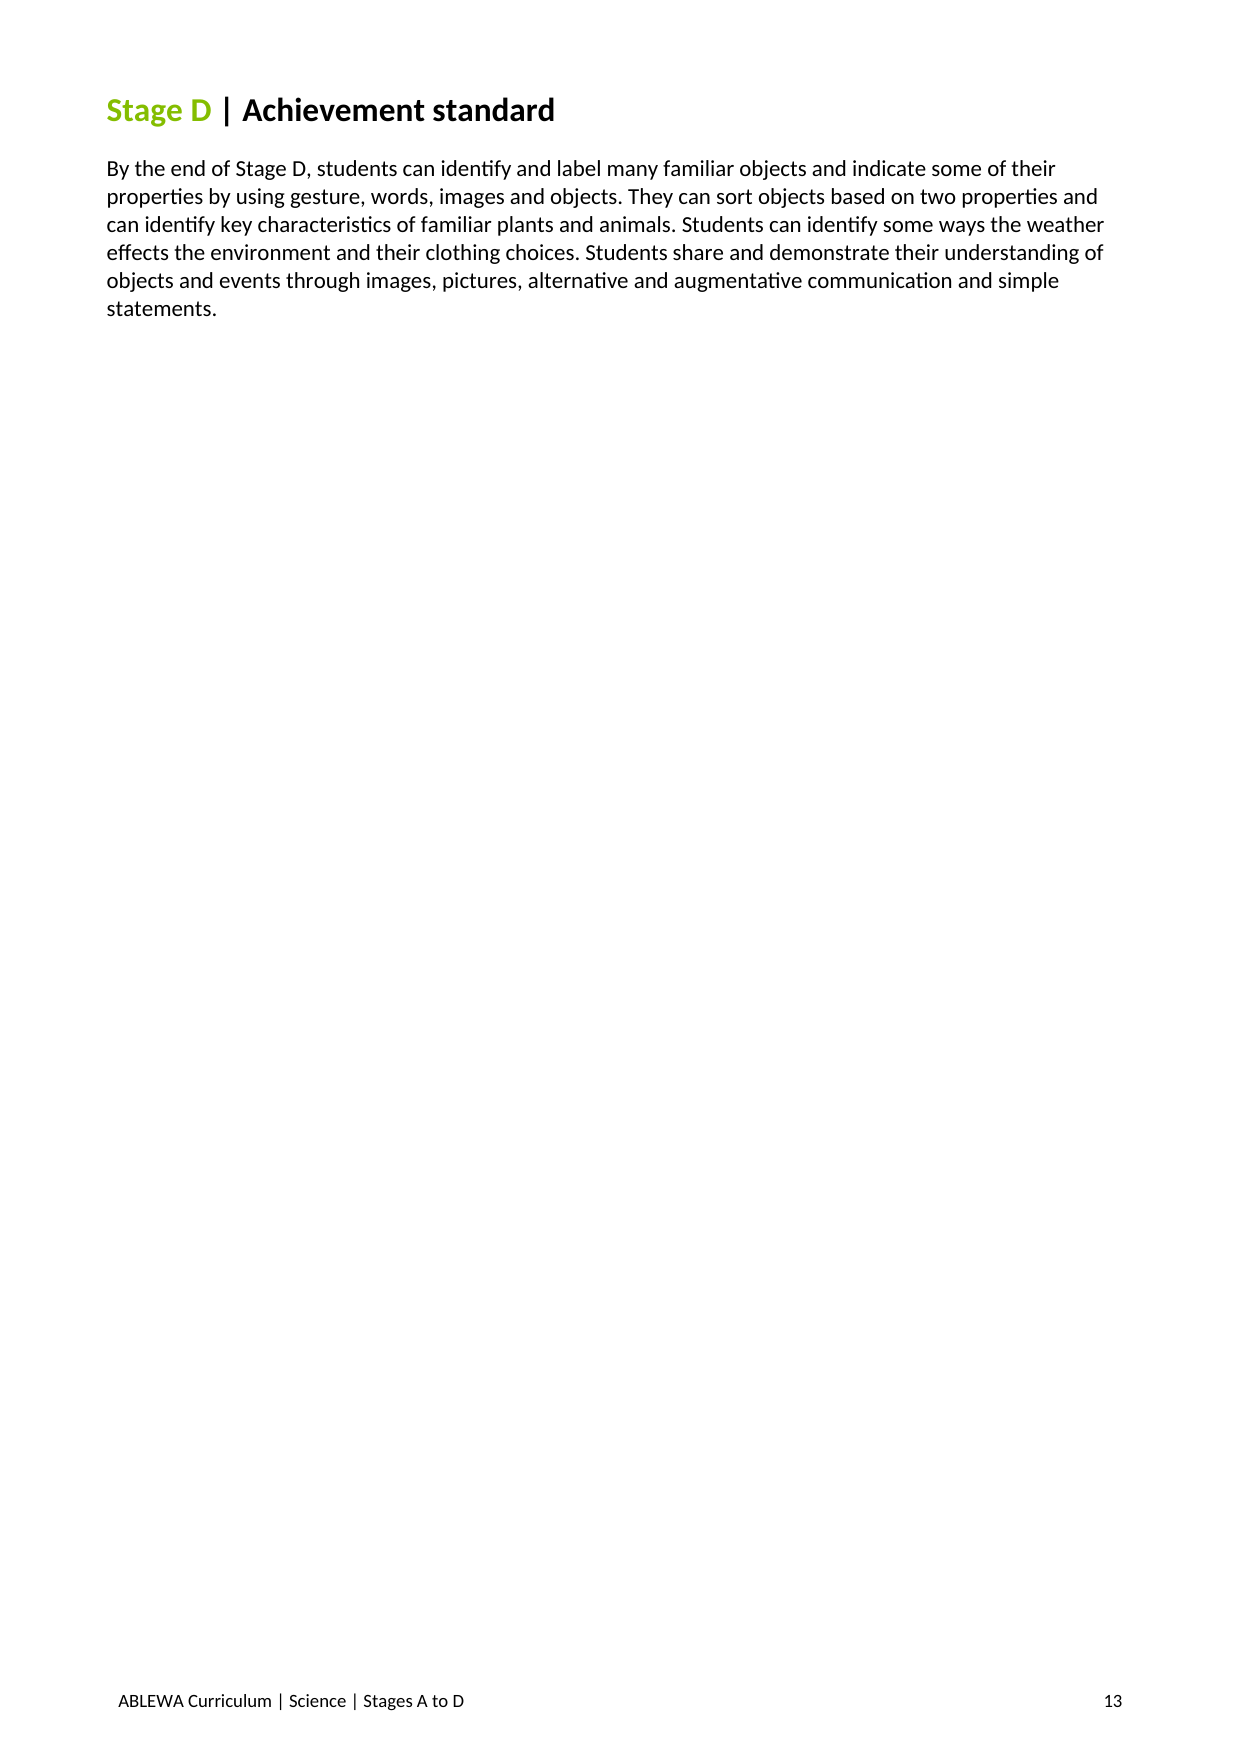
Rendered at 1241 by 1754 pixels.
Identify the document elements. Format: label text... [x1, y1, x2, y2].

text Stage D | Achievement standard [106, 89, 1122, 129]
text By the end of Stage D, students can identify and label many familiar objects and indicate some of their properties by using gesture, words, images and objects. They can sort objects based on two properties and can identify key characteristics of familiar plants and animals. Students can identify some ways the weather effects the environment and their clothing choices. Students share and demonstrate their understanding of objects and events through images, pictures, alternative and augmentative communication and simple statements. [106, 154, 1122, 322]
